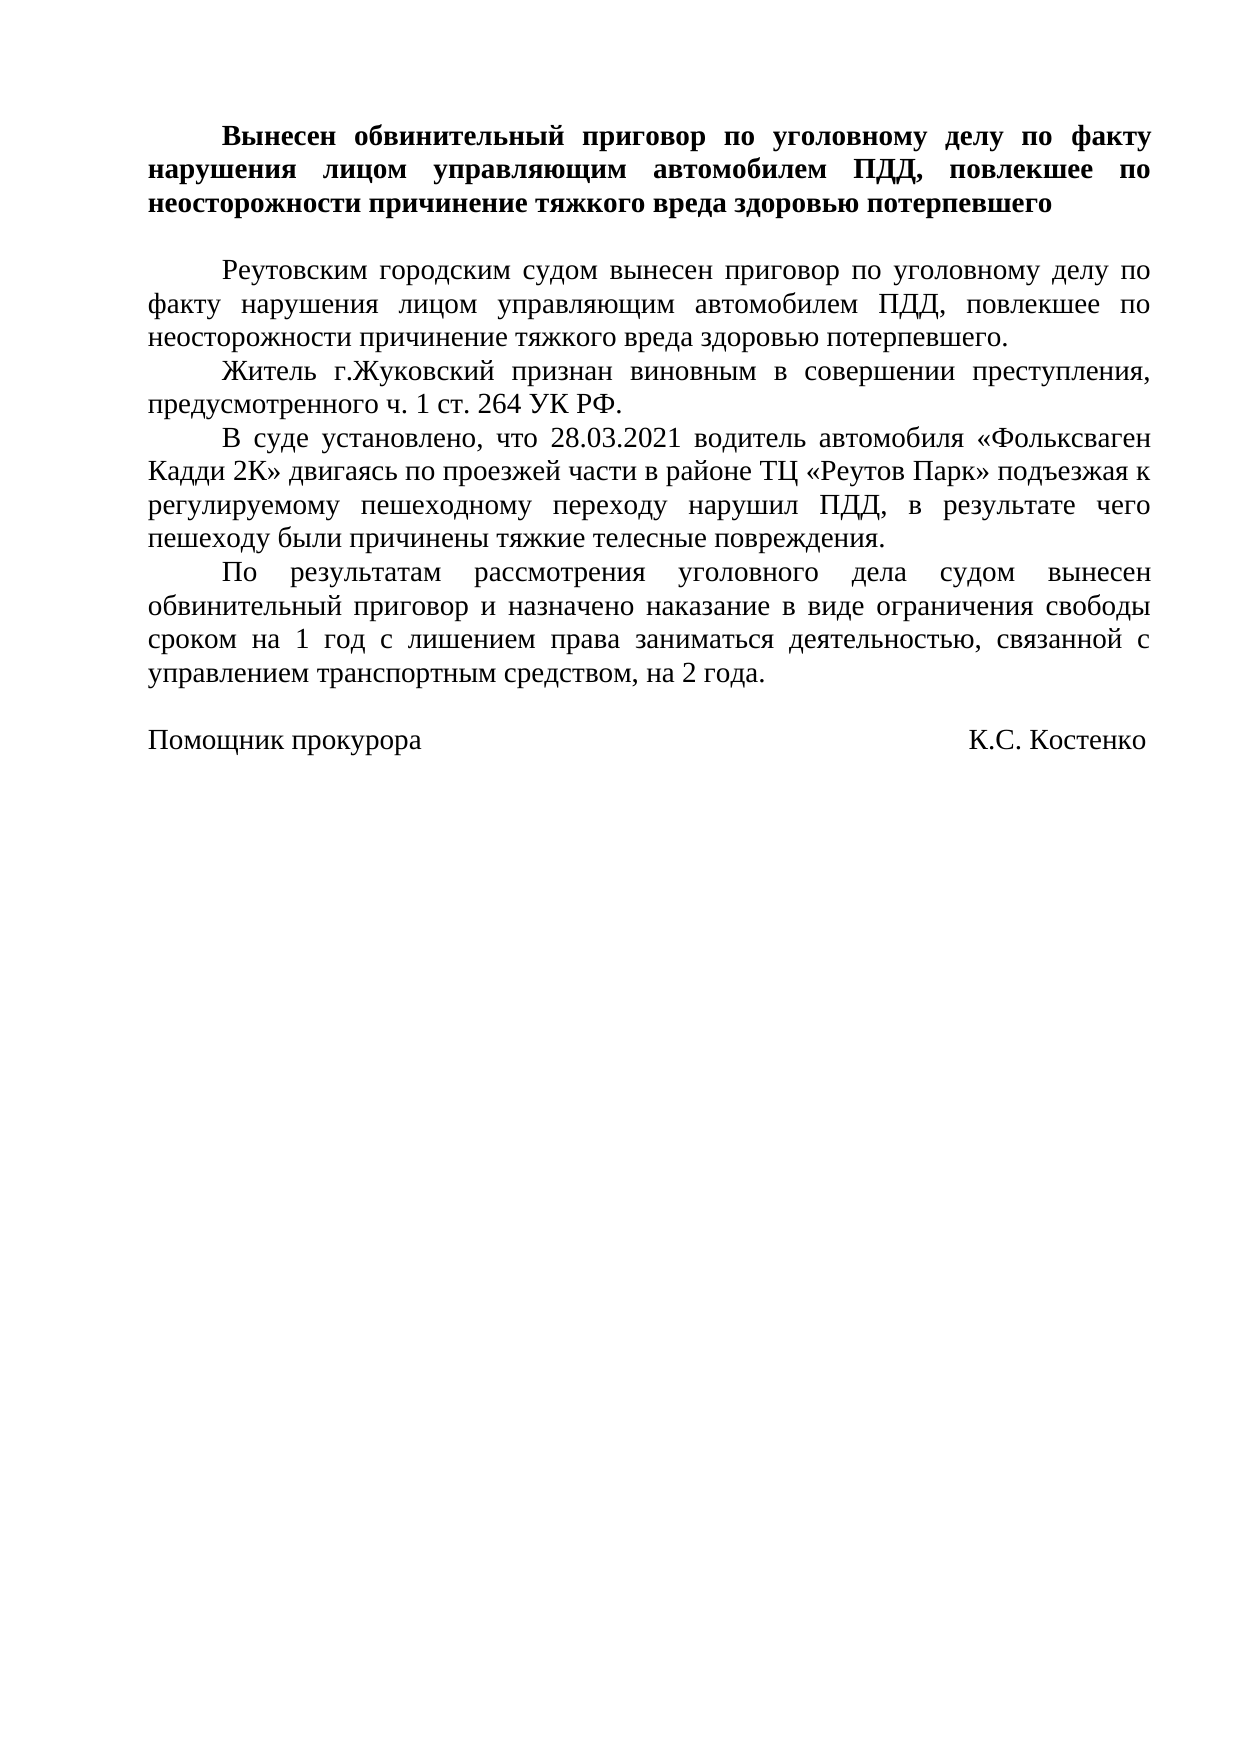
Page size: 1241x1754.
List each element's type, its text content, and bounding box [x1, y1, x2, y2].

text Помощник прокурора К.С. Костенко [148, 722, 1152, 755]
text По результатам рассмотрения уголовного дела судом вынесен обвинительный приговор и назначено наказание в виде ограничения свободы сроком на 1 год с лишением права заниматься деятельностью, связанной с управлением транспортным средством, на 2 года. [148, 554, 1152, 688]
text Реутовским городским судом вынесен приговор по уголовному делу по факту нарушения лицом управляющим автомобилем ПДД, повлекшее по неосторожности причинение тяжкого вреда здоровью потерпевшего. [148, 252, 1152, 353]
text В суде установлено, что 28.03.2021 водитель автомобиля «Фольксваген Кадди 2К» двигаясь по проезжей части в районе ТЦ «Реутов Парк» подъезжая к регулируемому пешеходному переходу нарушил ПДД, в результате чего пешеходу были причинены тяжкие телесные повреждения. [148, 420, 1152, 554]
text Вынесен обвинительный приговор по уголовному делу по факту нарушения лицом управляющим автомобилем ПДД, повлекшее по неосторожности причинение тяжкого вреда здоровью потерпевшего [148, 118, 1152, 219]
text Житель г.Жуковский признан виновным в совершении преступления, предусмотренного ч. 1 ст. 264 УК РФ. [148, 353, 1152, 420]
